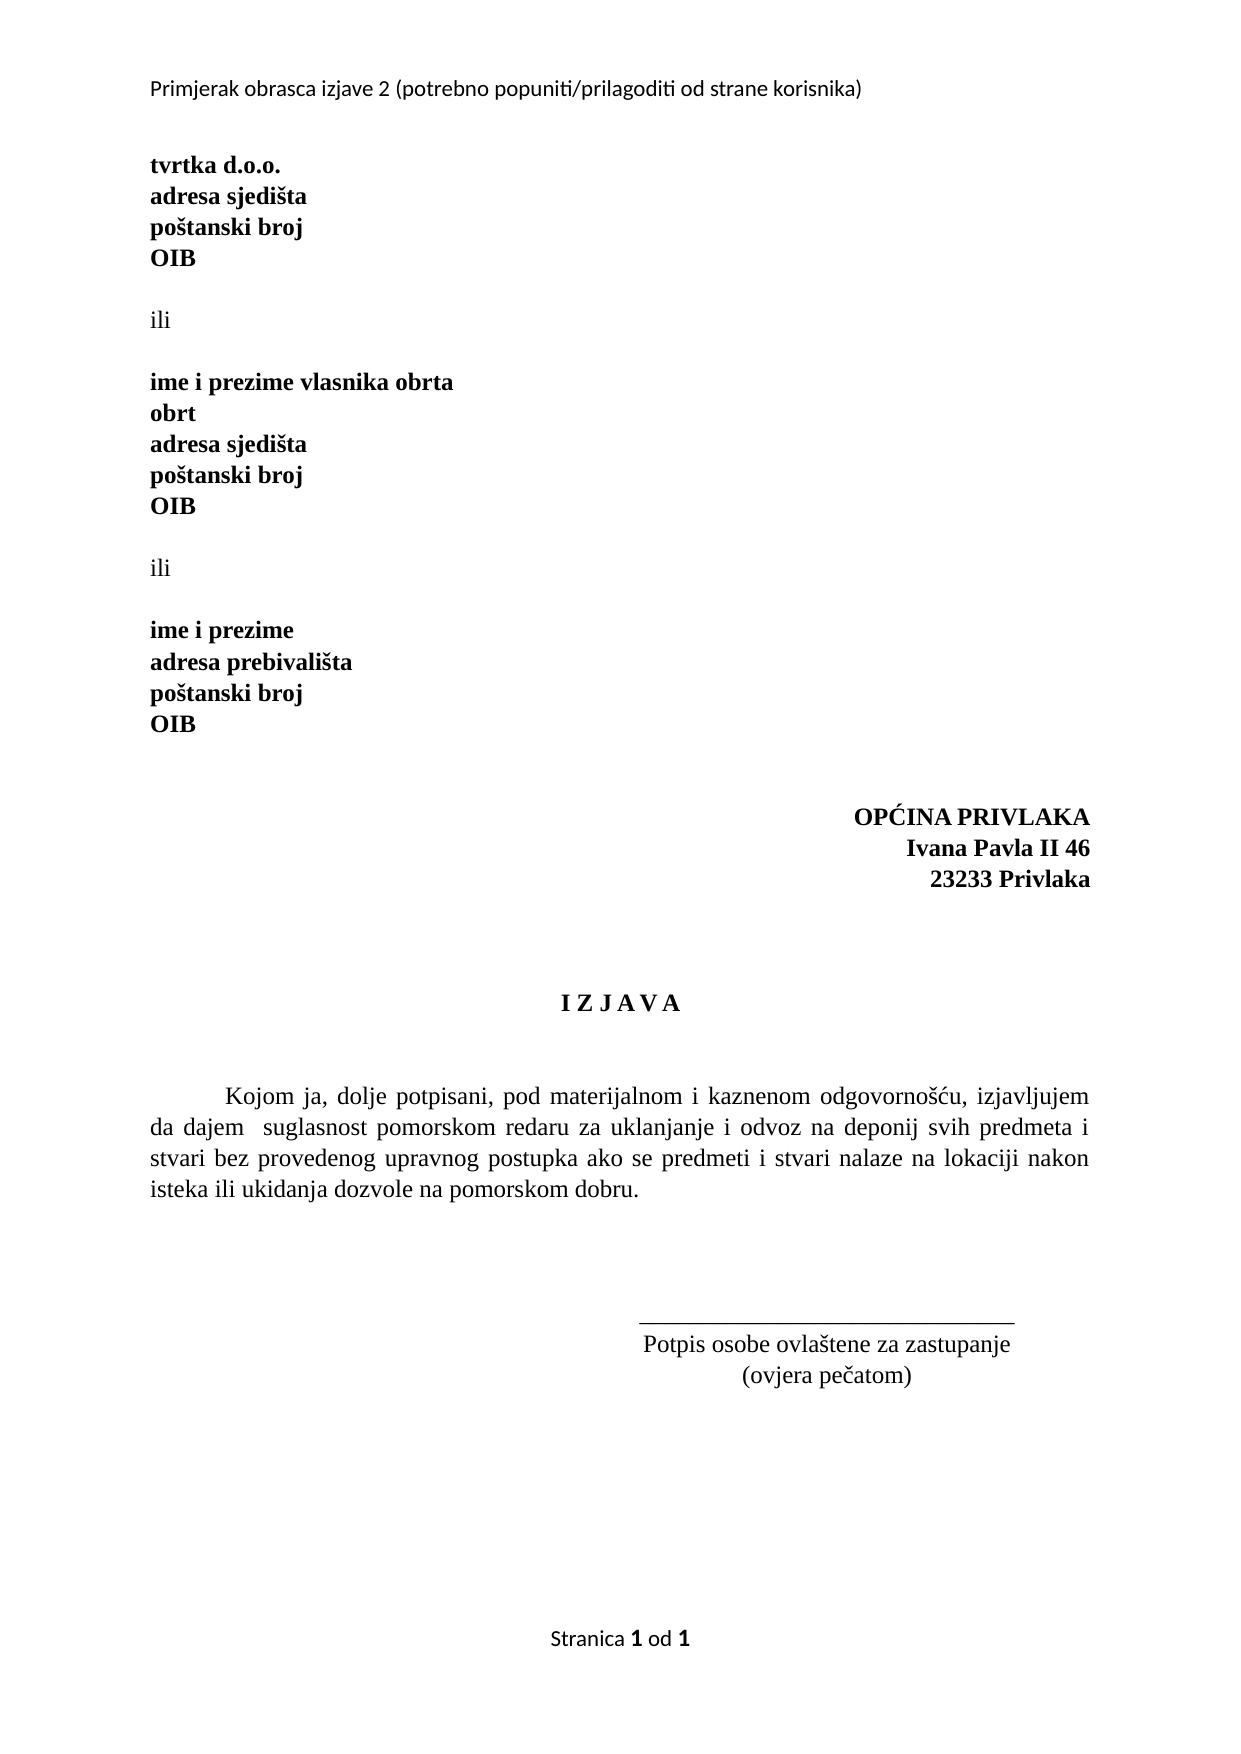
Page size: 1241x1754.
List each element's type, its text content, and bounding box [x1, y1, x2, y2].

text OIB [150, 709, 1090, 737]
text poštanski broj [150, 212, 1090, 241]
text poštanski broj [150, 460, 1090, 489]
text adresa sjedišta [150, 429, 1090, 458]
text OIB [150, 243, 1090, 272]
text OPĆINA PRIVLAKA [563, 802, 1090, 831]
text ime i prezime vlasnika obrta [150, 367, 1090, 396]
text Kojom ja, dolje potpisani, pod materijalnom i kaznenom odgovornošću, izjavljujem da dajem suglasnost pomorskom redaru za uklanjanje i odvoz na deponij svih predmeta i stvari bez provedenog upravnog postupka ako se predmeti i stvari nalaze na lokaciji nakon isteka ili ukidanja dozvole na pomorskom dobru. [150, 1081, 1090, 1203]
text tvrtka d.o.o. [150, 150, 1090, 179]
text ili [150, 305, 1090, 334]
text OIB [150, 491, 1090, 520]
text I Z J A V A [150, 988, 1090, 1017]
text ime i prezime [150, 616, 1090, 644]
text adresa prebivališta [150, 647, 1090, 675]
text Ivana Pavla II 46 [563, 833, 1090, 862]
text Potpis osobe ovlaštene za zastupanje [563, 1329, 1090, 1358]
text ili [150, 553, 1090, 582]
text adresa sjedišta [150, 181, 1090, 210]
text obrt [150, 398, 1090, 427]
text 23233 Privlaka [563, 864, 1090, 893]
text ______________________________ [563, 1298, 1090, 1327]
text poštanski broj [150, 678, 1090, 706]
text (ovjera pečatom) [563, 1361, 1090, 1389]
